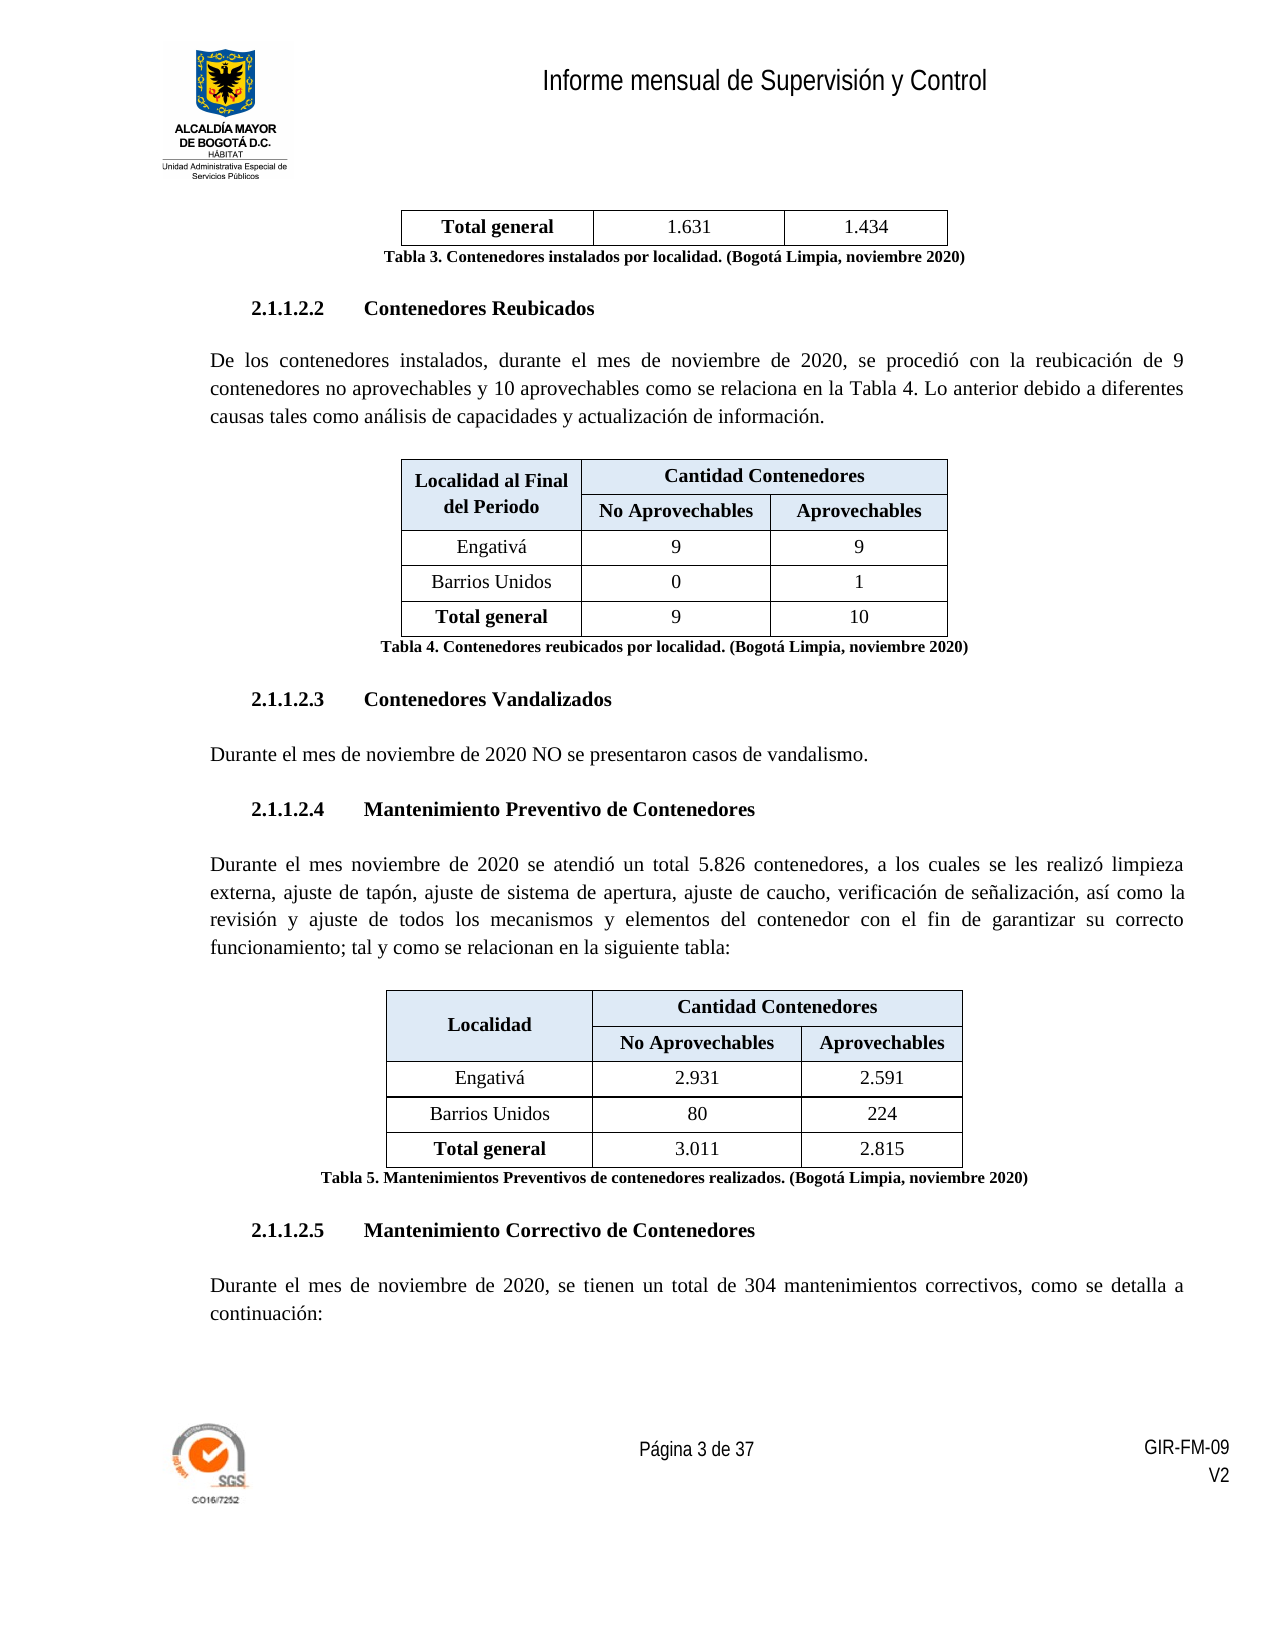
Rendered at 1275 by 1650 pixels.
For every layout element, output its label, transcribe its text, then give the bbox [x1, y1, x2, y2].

table_header Cantidad Contenedores [593, 991, 962, 1026]
subtitle Mantenimiento Correctivo de Contenedores [251, 1218, 1186, 1242]
subtitle Mantenimiento Preventivo de Contenedores [251, 797, 1186, 821]
text Tabla 4. Contenedores reubicados por localidad. (Bogotá Limpia, noviembre 2020) [162, 637, 1186, 656]
table_cell 2.815 [802, 1133, 962, 1167]
text Durante el mes de noviembre de 2020, se tienen un total de 304 mantenimientos correctivos, como se detalla a continuación: [210, 1273, 1186, 1325]
table_header Cantidad Contenedores [582, 460, 947, 494]
table_cell 0 [582, 566, 770, 601]
subtitle Contenedores Reubicados [251, 296, 1186, 320]
table_cell No Aprovechables [582, 495, 770, 530]
picture [162, 1416, 254, 1507]
text Tabla 5. Mantenimientos Preventivos de contenedores realizados. (Bogotá Limpia, noviembre 2020) [162, 1168, 1186, 1187]
table_cell 3.011 [593, 1133, 801, 1167]
table_cell 1.434 [785, 211, 947, 245]
table_cell Engativá [402, 531, 581, 565]
table_cell Barrios Unidos [402, 566, 581, 601]
table_cell Aprovechables [802, 1027, 962, 1061]
table_cell 9 [582, 602, 770, 636]
table_header Localidad al Final del Periodo [402, 460, 581, 530]
table_cell 80 [593, 1098, 801, 1132]
table_cell 2.591 [802, 1062, 962, 1096]
table_cell 1.631 [594, 211, 784, 245]
table_cell 9 [771, 531, 947, 565]
text Durante el mes de noviembre de 2020 NO se presentaron casos de vandalismo. [210, 742, 1186, 766]
text Tabla 3. Contenedores instalados por localidad. (Bogotá Limpia, noviembre 2020) [162, 246, 1186, 266]
table_header Localidad [387, 991, 592, 1061]
table_cell 10 [771, 602, 947, 636]
table_cell Engativá [387, 1062, 592, 1096]
table_cell Aprovechables [771, 495, 947, 530]
table_cell Total general [387, 1133, 592, 1167]
table_cell 2.931 [593, 1062, 801, 1096]
table_cell No Aprovechables [593, 1027, 801, 1061]
subtitle Contenedores Vandalizados [251, 687, 1186, 711]
table_cell Total general [402, 602, 581, 636]
table_cell 224 [802, 1098, 962, 1132]
table_cell 1 [771, 566, 947, 601]
text Durante el mes noviembre de 2020 se atendió un total 5.826 contenedores, a los cuales se les realizó limpieza externa, ajuste de tapón, ajuste de sistema de apertura, ajuste de caucho, verificación de señalización, así como la revisión y ajuste de todos los mecanismos y elementos del contenedor con el fin de garantizar su correcto funcionamiento; tal y como se relacionan en la siguiente tabla: [210, 852, 1186, 959]
text De los contenedores instalados, durante el mes de noviembre de 2020, se procedió con la reubicación de 9 contenedores no aprovechables y 10 aprovechables como se relaciona en la Tabla 4. Lo anterior debido a diferentes causas tales como análisis de capacidades y actualización de información. [210, 348, 1186, 428]
table_cell Barrios Unidos [387, 1098, 592, 1132]
table_cell Total general [402, 211, 593, 245]
table_cell 9 [582, 531, 770, 565]
picture [162, 41, 294, 179]
